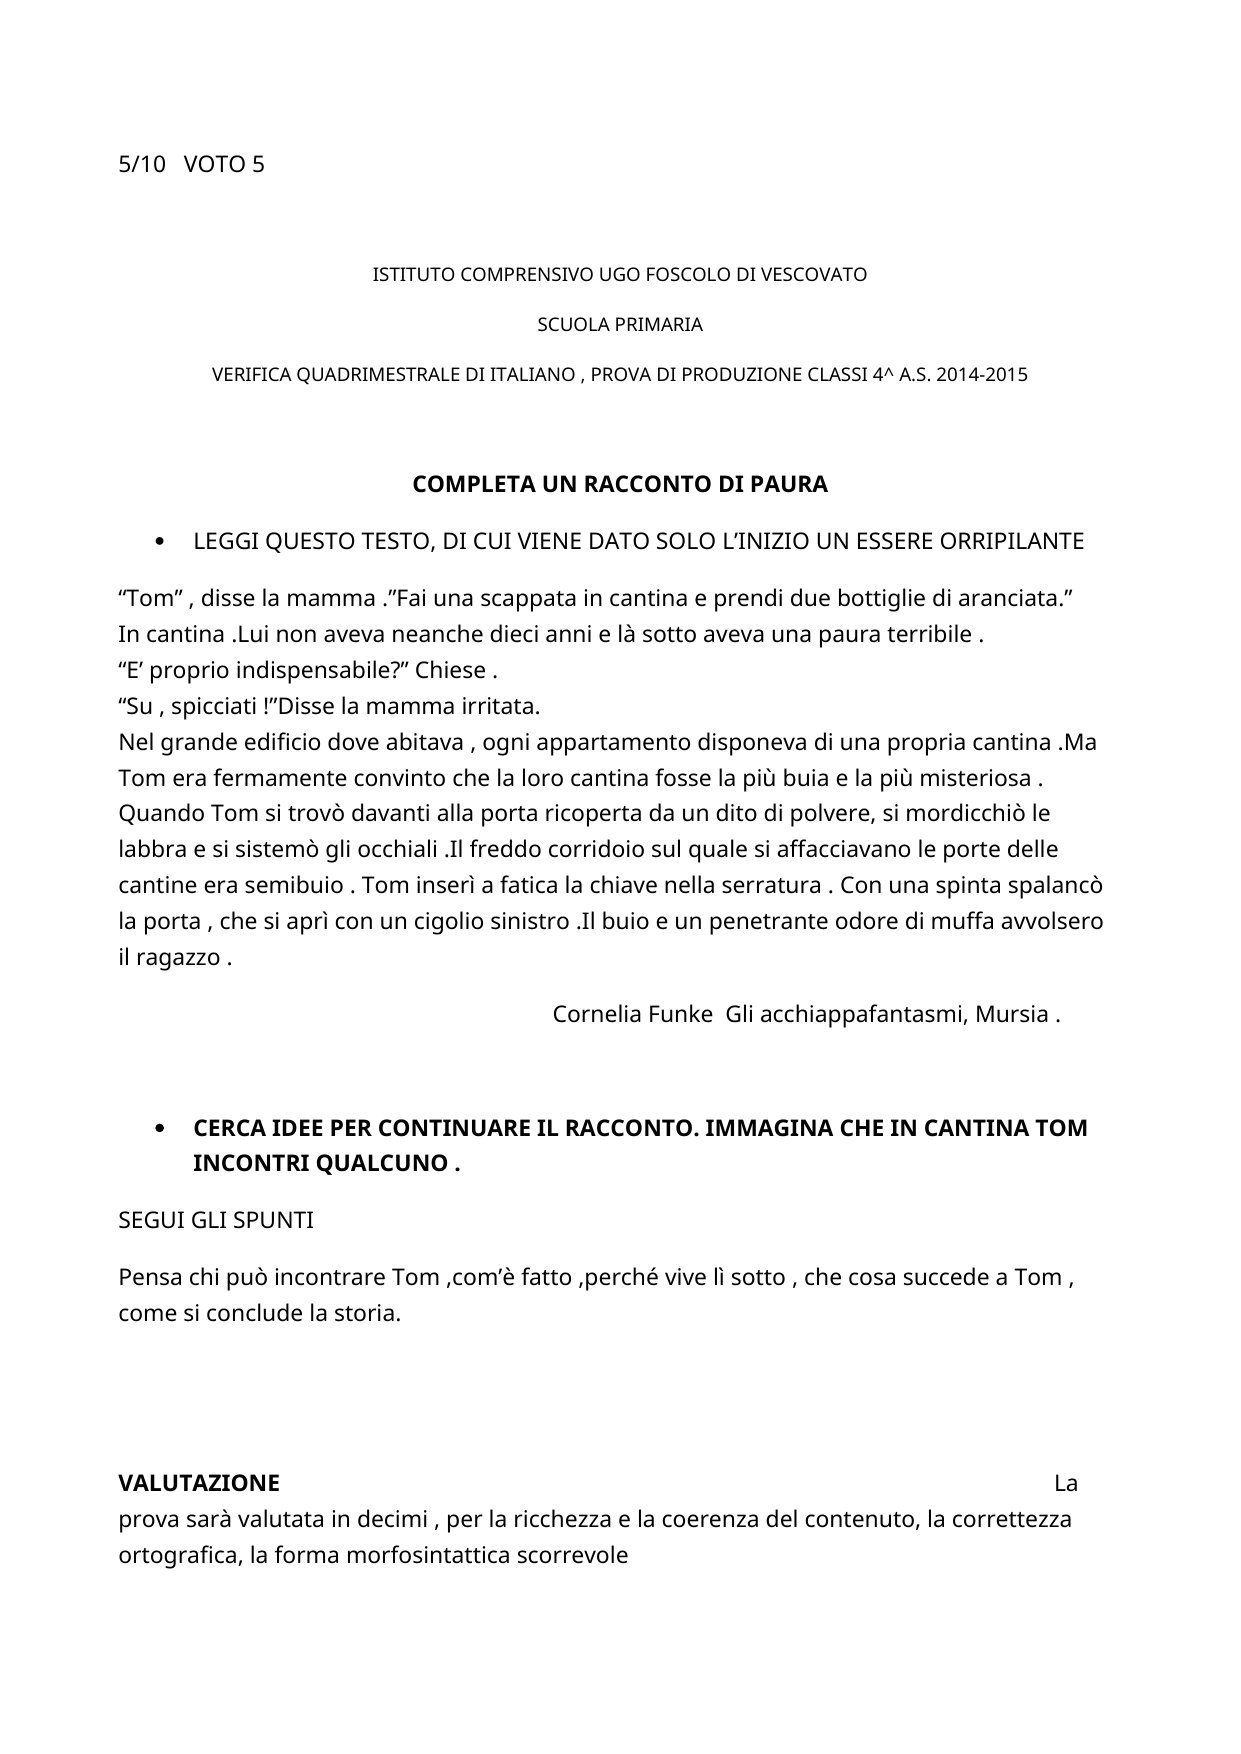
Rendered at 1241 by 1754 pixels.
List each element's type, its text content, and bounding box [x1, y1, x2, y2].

text ISTITUTO COMPRENSIVO UGO FOSCOLO DI VESCOVATO [118, 261, 1122, 287]
text SEGUI GLI SPUNTI [118, 1204, 1122, 1235]
list CERCA IDEE PER CONTINUARE IL RACCONTO. IMMAGINA CHE IN CANTINA TOM INCONTRI QUALCUNO . [156, 1111, 1122, 1179]
text Cornelia Funke Gli acchiappafantasmi, Mursia . [118, 998, 1122, 1029]
text Pensa chi può incontrare Tom ,com’è fatto ,perché vive lì sotto , che cosa succede a Tom , come si conclude la storia. [118, 1261, 1122, 1328]
list LEGGI QUESTO TESTO, DI CUI VIENE DATO SOLO L’INIZIO UN ESSERE ORRIPILANTE [156, 525, 1122, 556]
text SCUOLA PRIMARIA [118, 311, 1122, 337]
text VERIFICA QUADRIMESTRALE DI ITALIANO , PROVA DI PRODUZIONE CLASSI 4^ A.S. 2014-2015 [118, 361, 1122, 387]
text 5/10 VOTO 5 [118, 148, 1122, 179]
text COMPLETA UN RACCONTO DI PAURA [118, 468, 1122, 499]
text VALUTAZIONE La prova sarà valutata in decimi , per la ricchezza e la coerenza del contenuto, la correttezza ortografica, la forma morfosintattica scorrevole [118, 1467, 1122, 1570]
text “Tom” , disse la mamma .”Fai una scappata in cantina e prendi due bottiglie di aranciata.” In cantina .Lui non aveva neanche dieci anni e là sotto aveva una paura terribile . “E’ proprio indispensabile?” Chiese . “Su , spicciati !”Disse la mamma irritata. Nel grande edificio dove abitava , ogni appartamento disponeva di una propria cantina .Ma Tom era fermamente convinto che la loro cantina fosse la più buia e la più misteriosa . Quando Tom si trovò davanti alla porta ricoperta da un dito di polvere, si mordicchiò le labbra e si sistemò gli occhiali .Il freddo corridoio sul quale si affacciavano le porte delle cantine era semibuio . Tom inserì a fatica la chiave nella serratura . Con una spinta spalancò la porta , che si aprì con un cigolio sinistro .Il buio e un penetrante odore di muffa avvolsero il ragazzo . [118, 582, 1122, 972]
